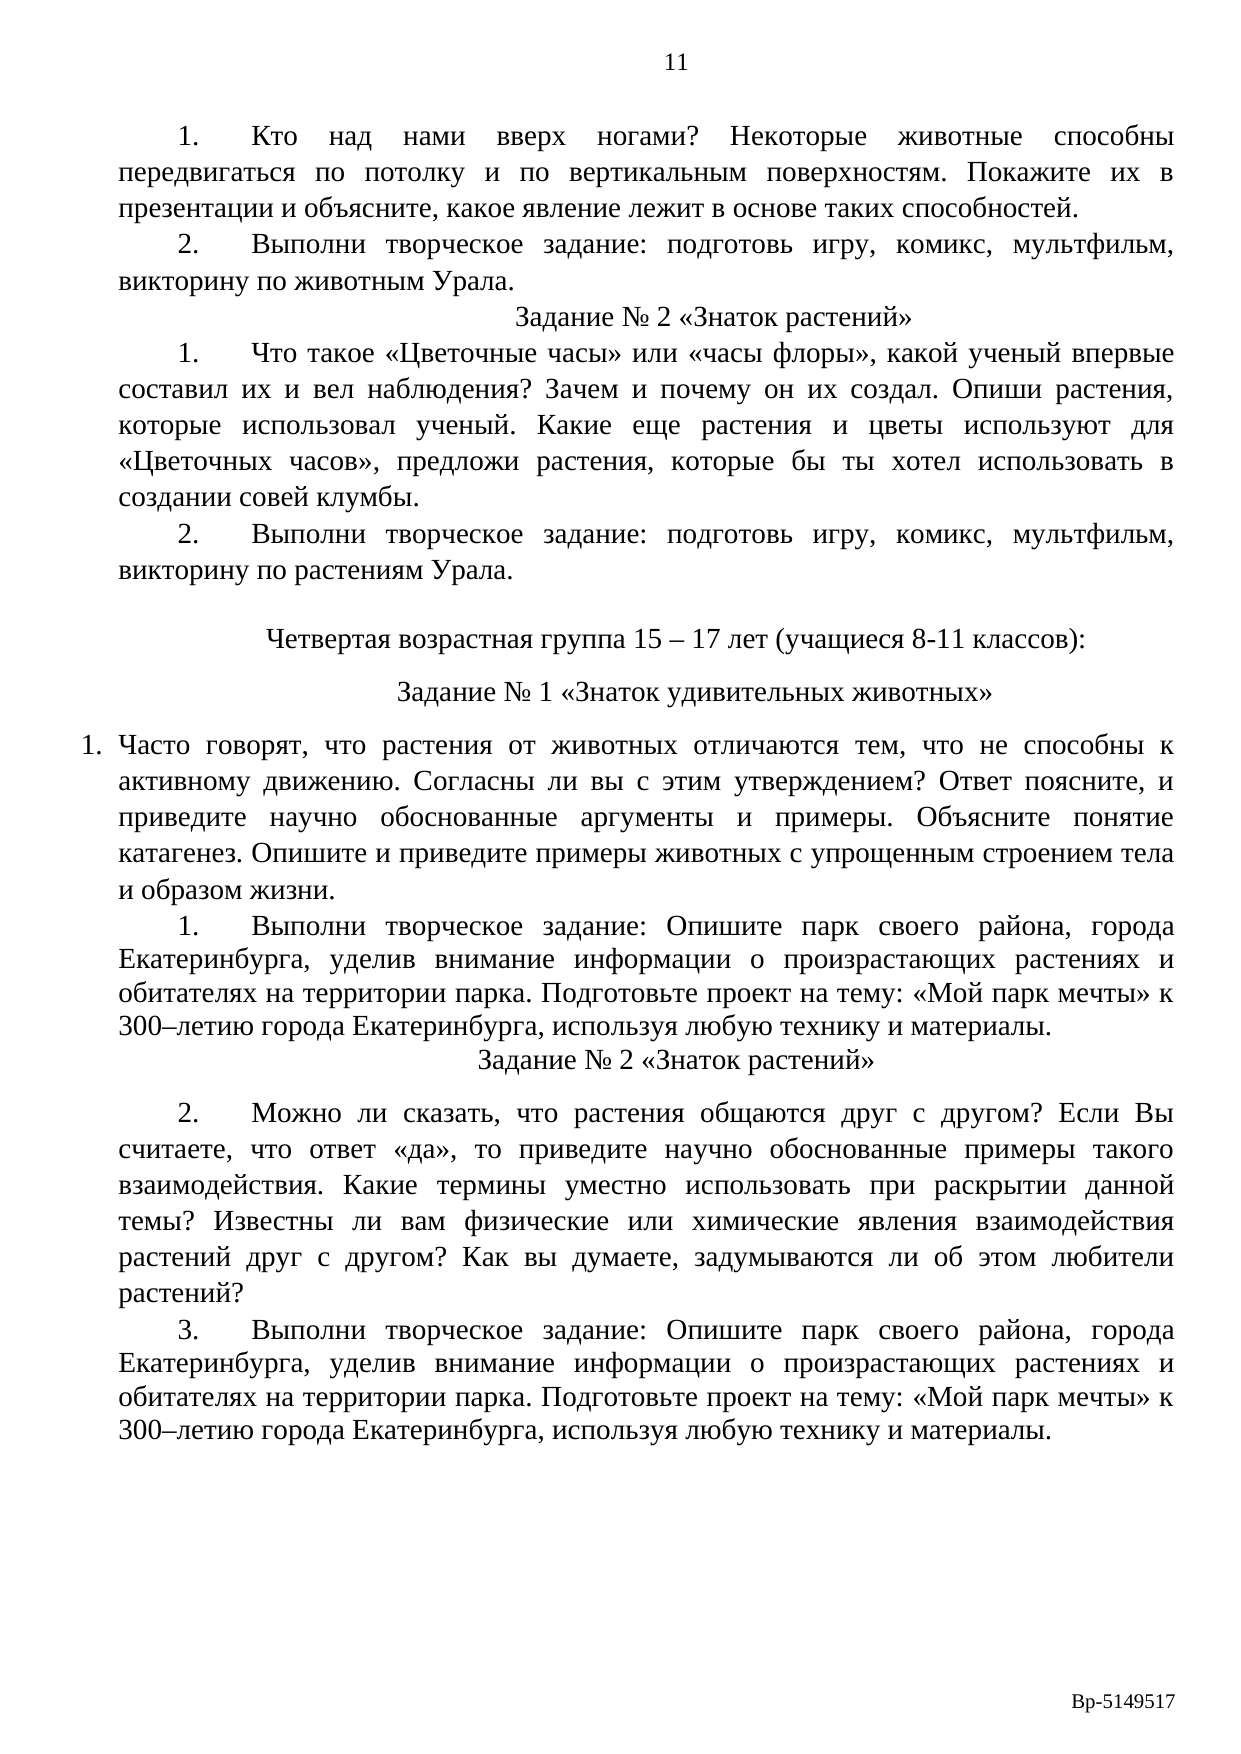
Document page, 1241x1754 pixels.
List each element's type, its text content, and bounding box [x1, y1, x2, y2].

list Кто над нами вверх ногами? Некоторые животные способны передвигаться по потолку и по вертикальным поверхностям. Покажите их в презентации и объясните, какое явление лежит в основе таких способностей. [118, 118, 1175, 224]
list Можно ли сказать, что растения общаются друг с другом? Если Вы считаете, что ответ «да», то приведите научно обоснованные примеры такого взаимодействия. Какие термины уместно использовать при раскрытии данной темы? Известны ли вам физические или химические явления взаимодействия растений друг с другом? Как вы думаете, задумываются ли об этом любители растений? [118, 1095, 1175, 1309]
text Задание № 1 «Знаток удивительных животных» [215, 674, 1175, 708]
list Выполни творческое задание: подготовь игру, комикс, мультфильм, викторину по животным Урала. [118, 227, 1175, 296]
list Выполни творческое задание: подготовь игру, комикс, мультфильм, викторину по растениям Урала. [118, 516, 1175, 585]
list Задание № 2 «Знаток растений» [252, 299, 1175, 332]
list Выполни творческое задание: Опишите парк своего района, города Екатеринбурга, уделив внимание информации о произрастающих растениях и обитателях на территории парка. Подготовьте проект на тему: «Мой парк мечты» к 300–летию города Екатеринбурга, используя любую технику и материалы. [118, 1312, 1175, 1446]
list Часто говорят, что растения от животных отличаются тем, что не способны к активному движению. Согласны ли вы с этим утверждением? Ответ поясните, и приведите научно обоснованные аргументы и примеры. Объясните понятие катагенез. Опишите и приведите примеры животных с упрощенным строением тела и образом жизни. [81, 727, 1175, 905]
list Выполни творческое задание: Опишите парк своего района, города Екатеринбурга, уделив внимание информации о произрастающих растениях и обитателях на территории парка. Подготовьте проект на тему: «Мой парк мечты» к 300–летию города Екатеринбурга, используя любую технику и материалы. [118, 908, 1175, 1042]
text Четвертая возрастная группа 15 – 17 лет (учащиеся 8-11 классов): [177, 622, 1175, 655]
list Что такое «Цветочные часы» или «часы флоры», какой ученый впервые составил их и вел наблюдения? Зачем и почему он их создал. Опиши растения, которые использовал ученый. Какие еще растения и цветы используют для «Цветочных часов», предложи растения, которые бы ты хотел использовать в создании совей клумбы. [118, 335, 1175, 513]
text Задание № 2 «Знаток растений» [177, 1042, 1175, 1076]
